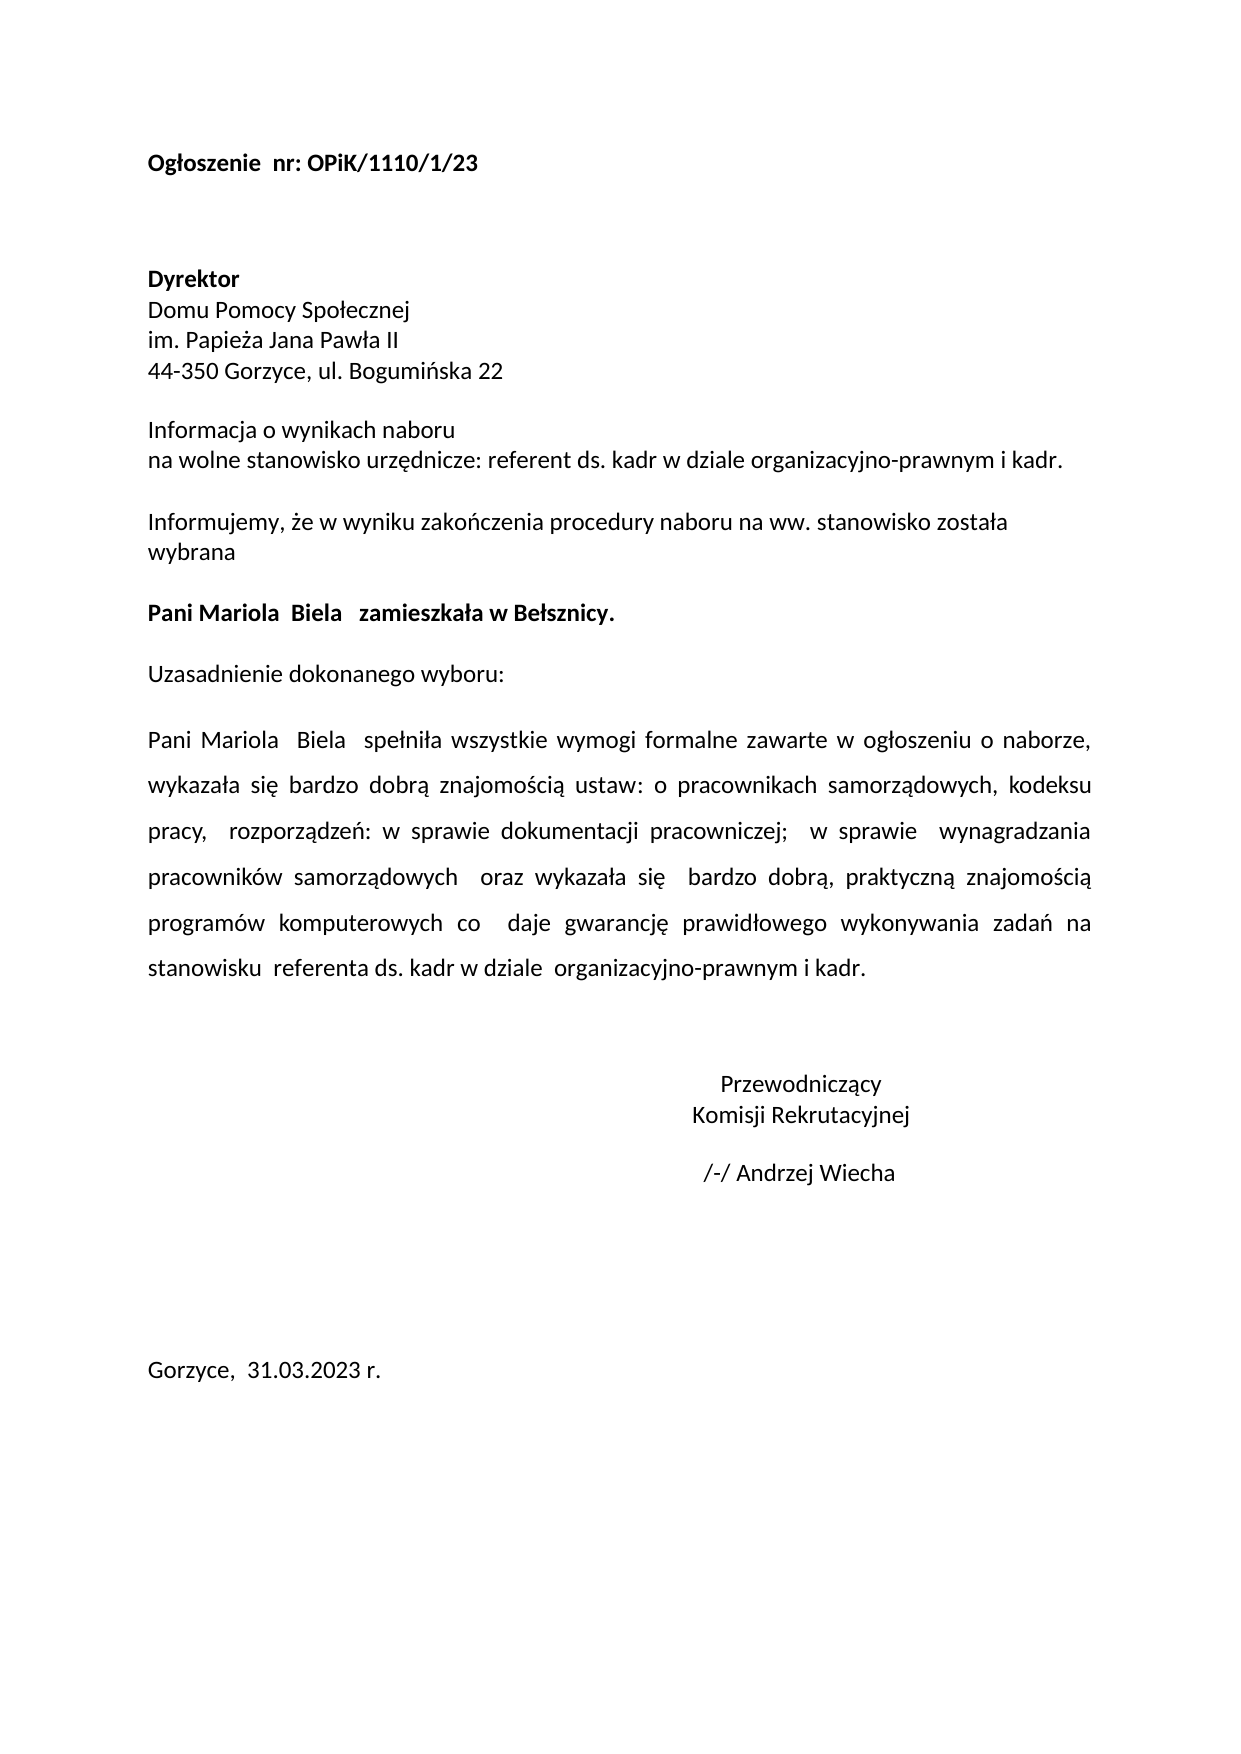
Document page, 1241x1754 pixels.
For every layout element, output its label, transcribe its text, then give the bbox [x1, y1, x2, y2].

text Przewodniczący [148, 1068, 1093, 1099]
text Informujemy, że w wyniku zakończenia procedury naboru na ww. stanowisko została wybrana [148, 506, 1093, 567]
text Gorzyce, 31.03.2023 r. [148, 1354, 1093, 1385]
text Informacja o wynikach naboru [148, 414, 1093, 445]
text Komisji Rekrutacyjnej [590, 1099, 1093, 1129]
text 44-350 Gorzyce, ul. Bogumińska 22 [148, 355, 1093, 385]
text im. Papieża Jana Pawła II [148, 324, 1093, 355]
text Ogłoszenie nr: OPiK/1110/1/23 [148, 148, 1093, 178]
text Dyrektor [148, 263, 1093, 294]
text Pani Mariola Biela spełniła wszystkie wymogi formalne zawarte w ogłoszeniu o naborze, wykazała się bardzo dobrą znajomością ustaw: o pracownikach samorządowych, kodeksu pracy, rozporządzeń: w sprawie dokumentacji pracowniczej; w sprawie wynagradzania pracowników samorządowych oraz wykazała się bardzo dobrą, praktyczną znajomością programów komputerowych co daje gwarancję prawidłowego wykonywania zadań na stanowisku referenta ds. kadr w dziale organizacyjno-prawnym i kadr. [148, 724, 1093, 983]
text /-/ Andrzej Wiecha [148, 1157, 1093, 1188]
text Uzasadnienie dokonanego wyboru: [148, 658, 1093, 689]
text na wolne stanowisko urzędnicze: referent ds. kadr w dziale organizacyjno-prawnym i kadr. [148, 445, 1093, 475]
text Pani Mariola Biela zamieszkała w Bełsznicy. [148, 597, 1093, 628]
text Domu Pomocy Społecznej [148, 294, 1093, 324]
